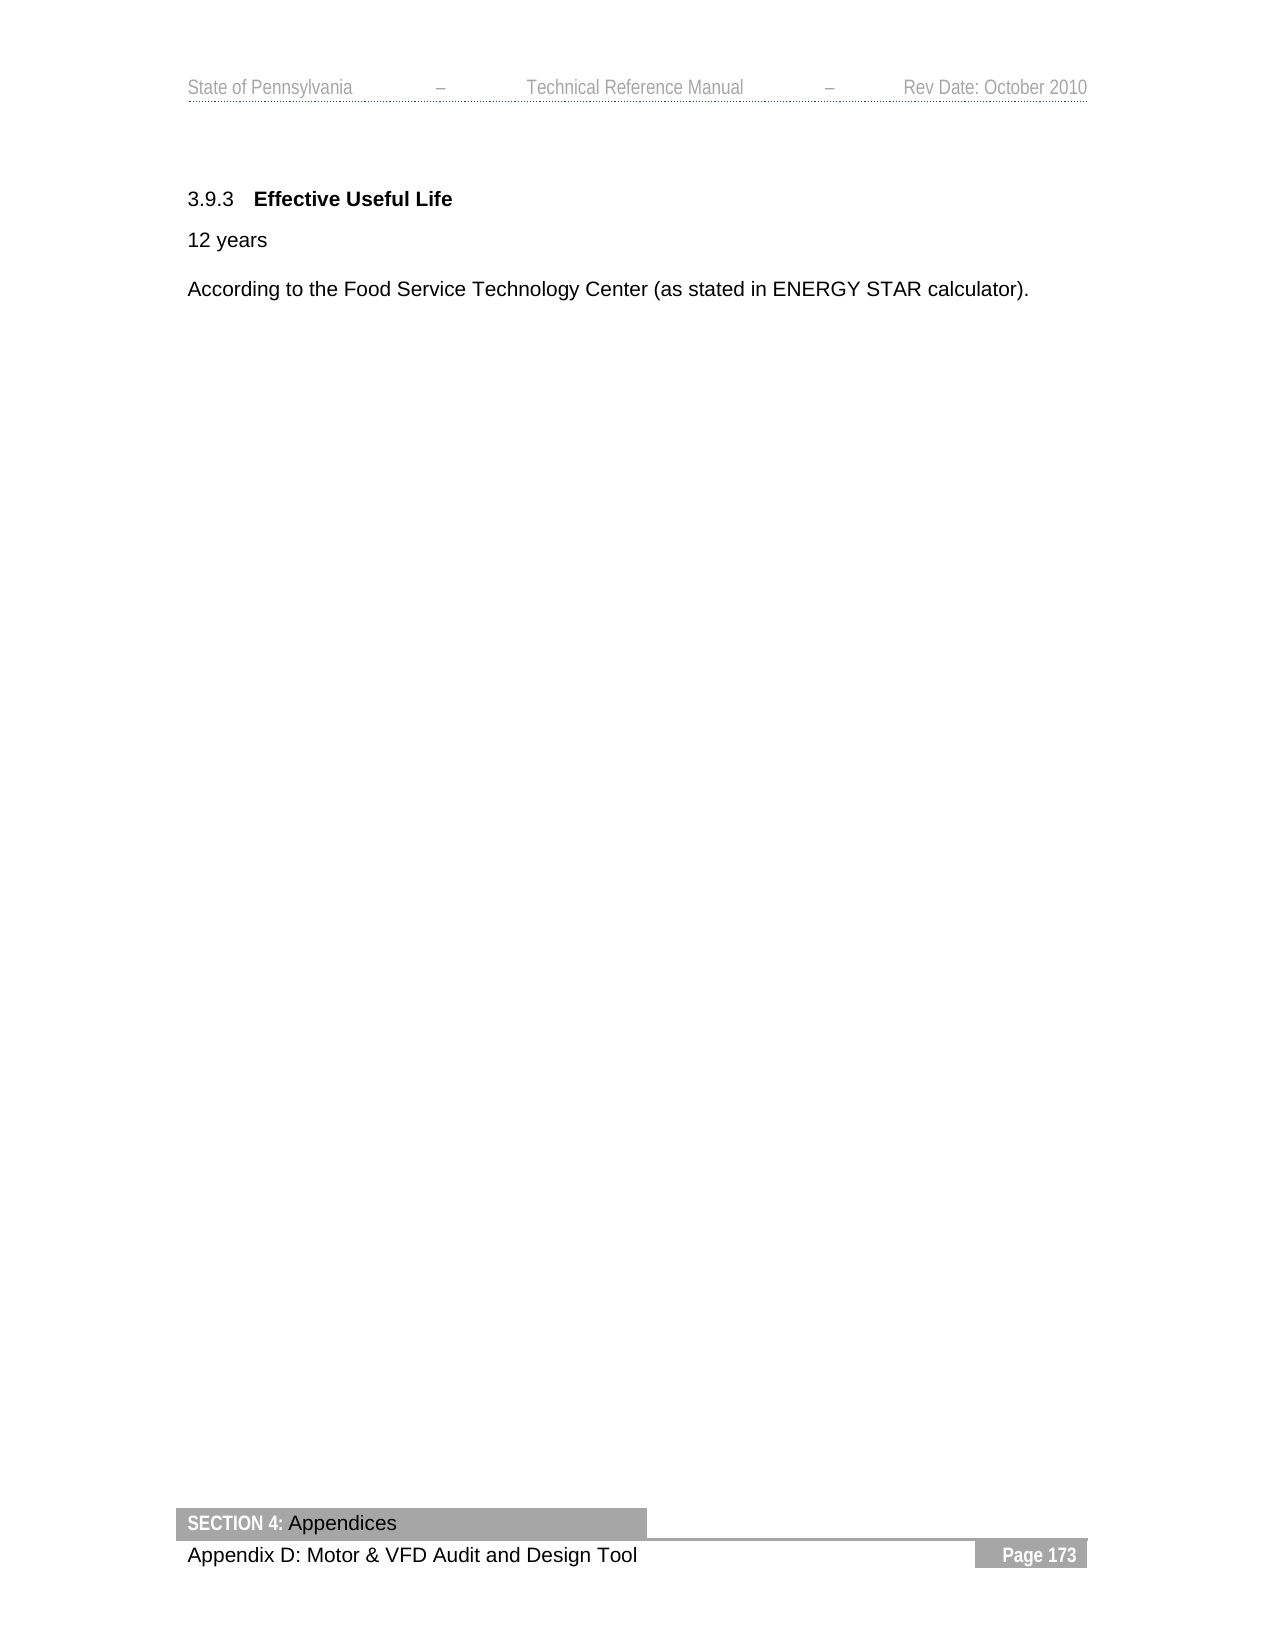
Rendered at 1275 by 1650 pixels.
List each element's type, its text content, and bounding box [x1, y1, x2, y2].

subtitle Effective Useful Life [187, 186, 1087, 210]
text According to the Food Service Technology Center (as stated in ENERGY STAR calculator). [187, 277, 1107, 301]
text 12 years [187, 228, 1107, 252]
